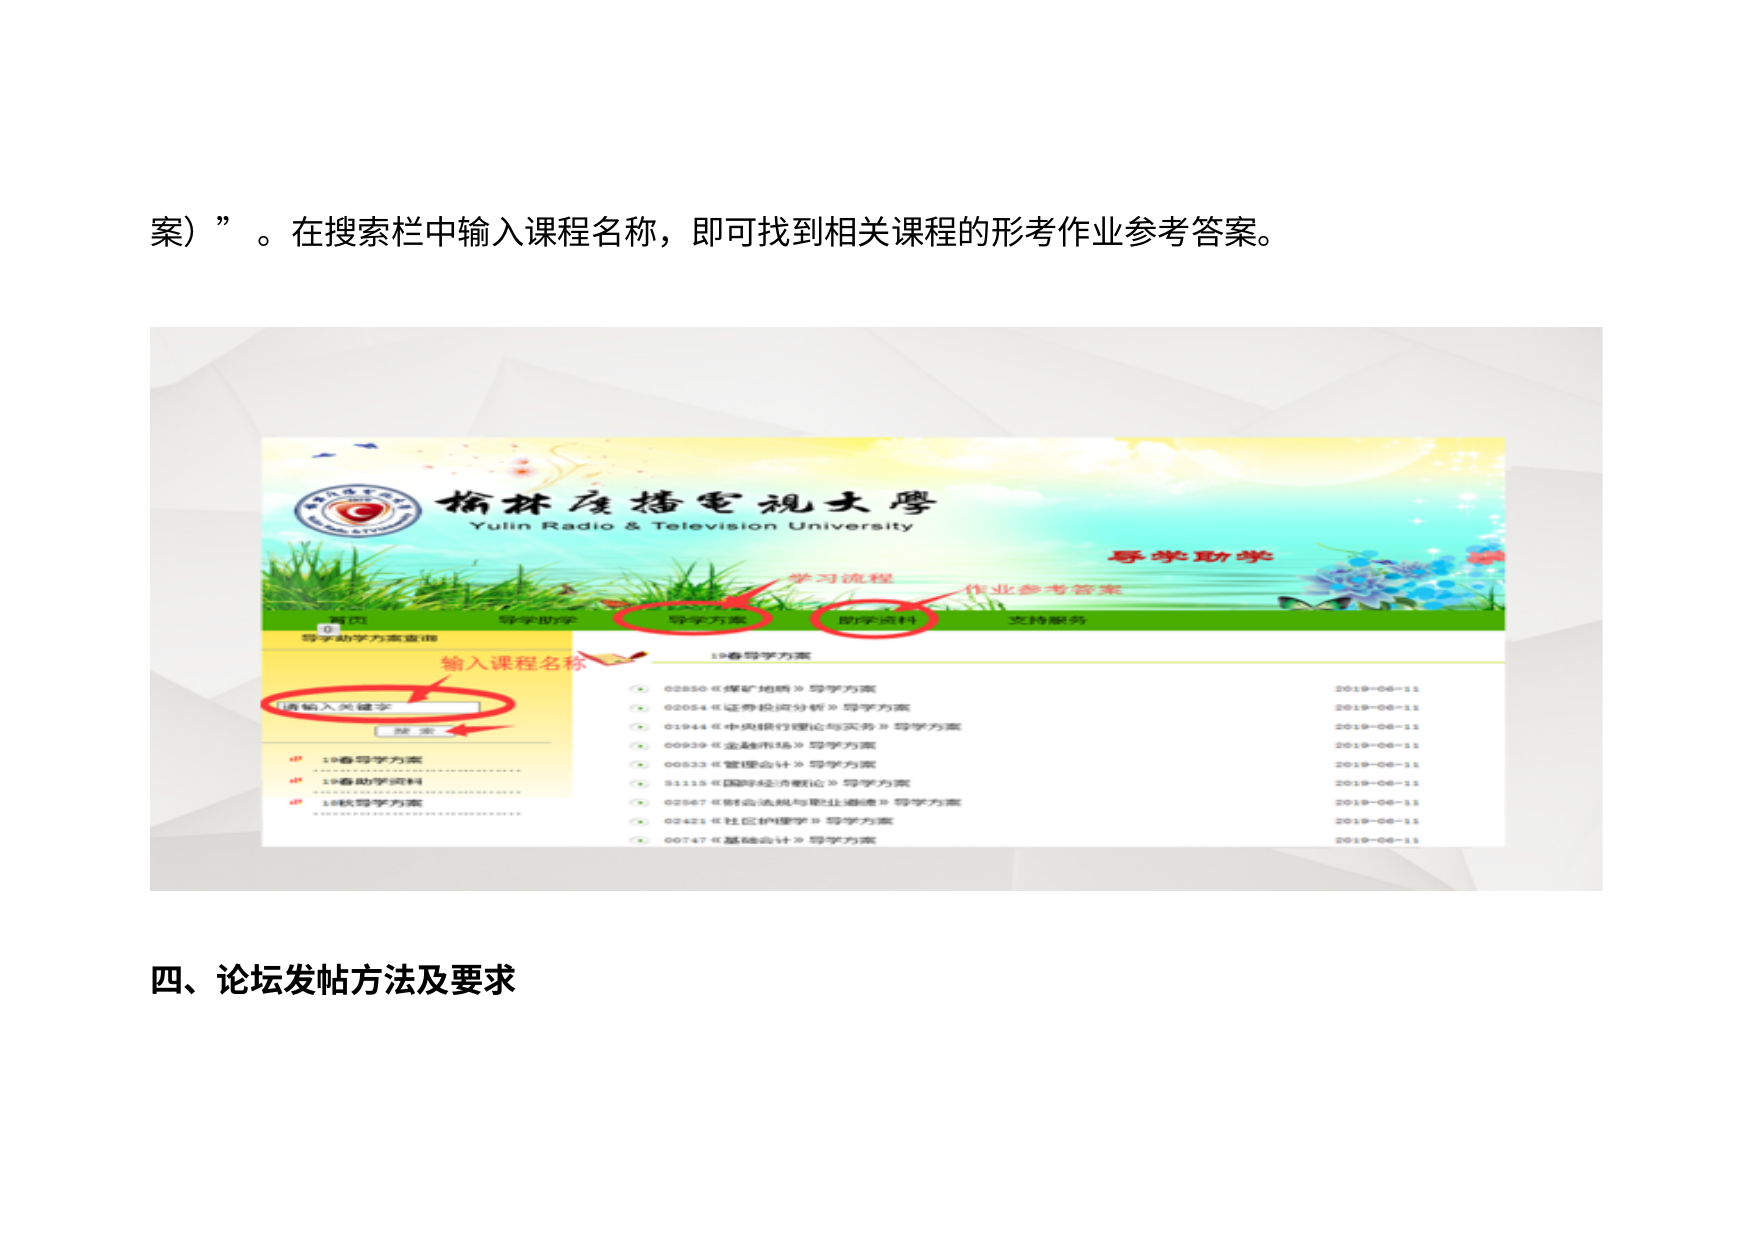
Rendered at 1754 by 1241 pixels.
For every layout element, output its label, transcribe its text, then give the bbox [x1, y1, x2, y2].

picture [150, 327, 1603, 891]
text 四、论坛发帖方法及要求 [150, 945, 1604, 1010]
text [150, 198, 1604, 263]
